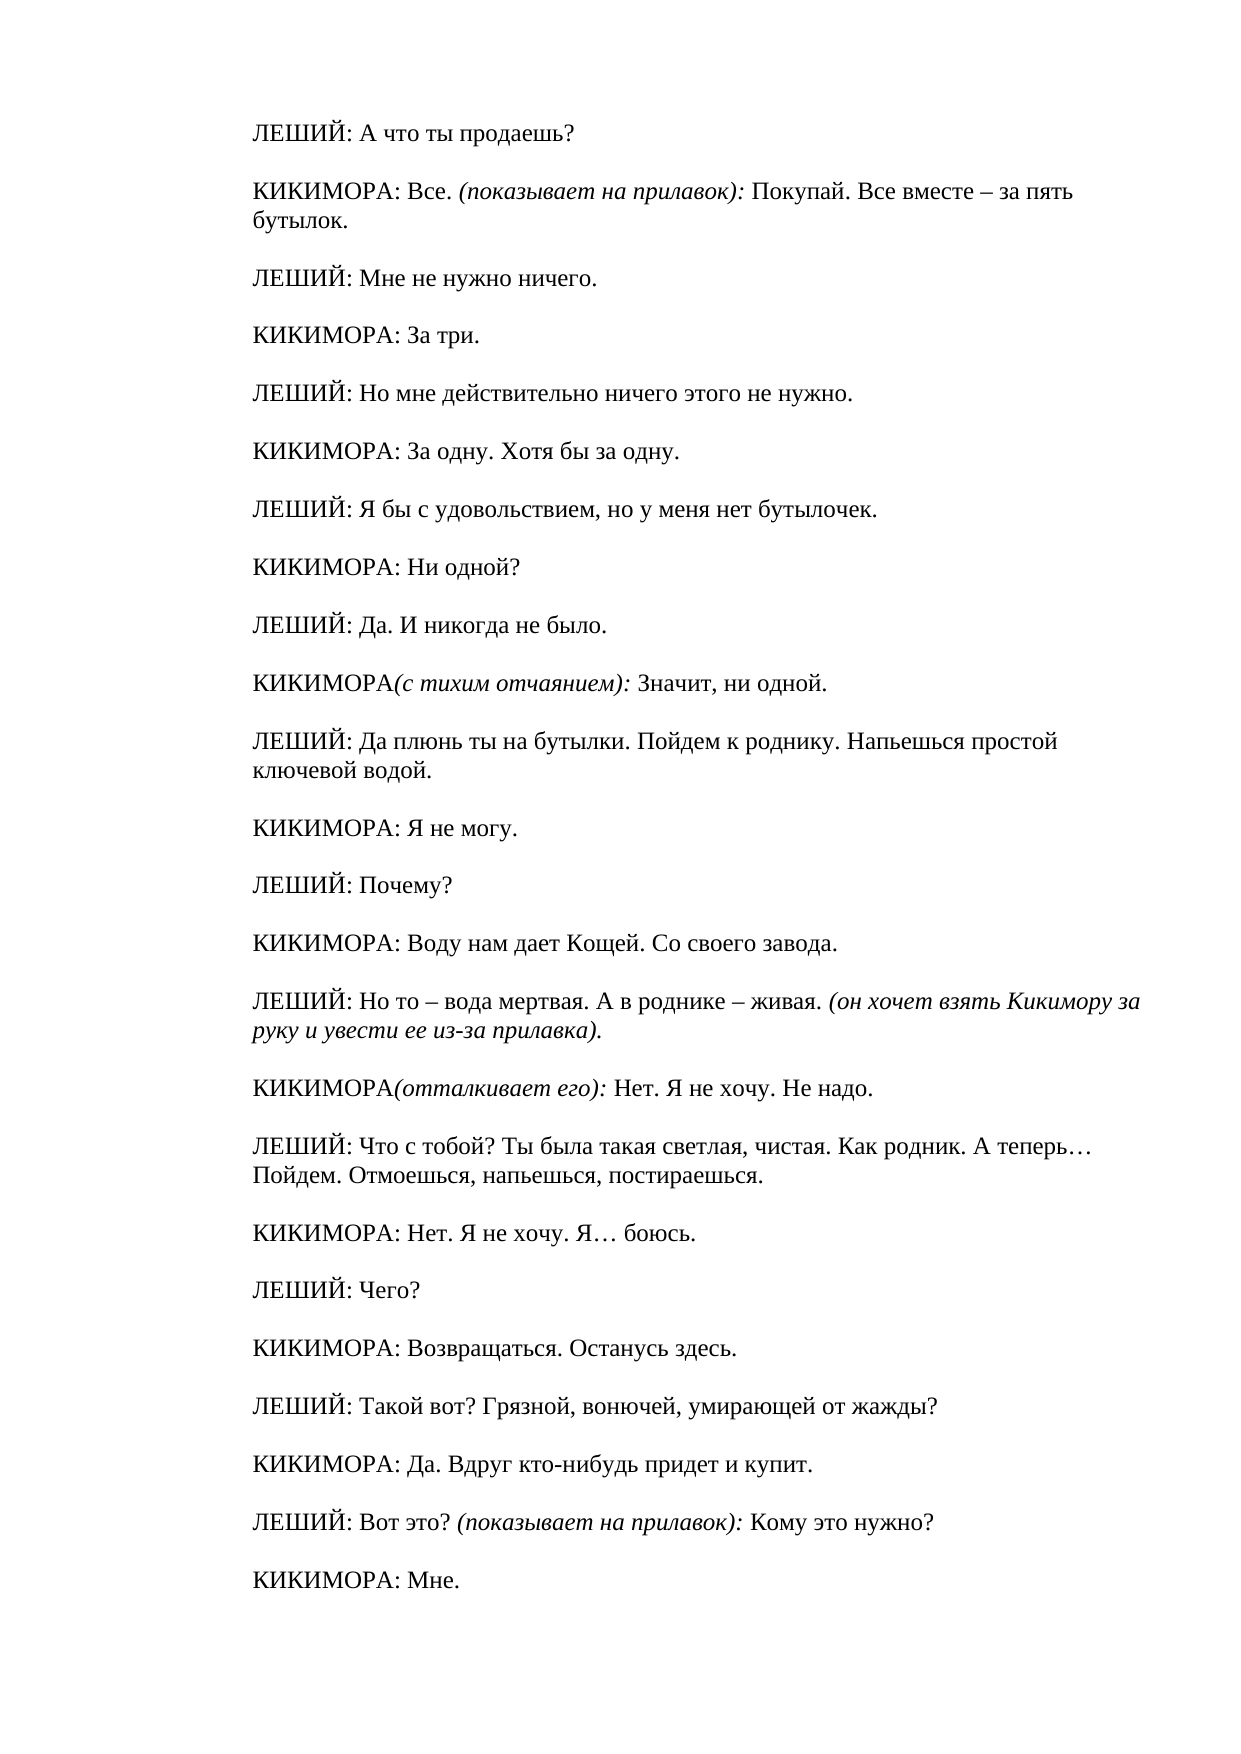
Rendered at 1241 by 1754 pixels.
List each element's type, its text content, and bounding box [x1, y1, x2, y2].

text КИКИМОРА: За три. [252, 321, 1152, 349]
text КИКИМОРА(с тихим отчаянием): Значит, ни одной. [252, 668, 1152, 697]
text ЛЕШИЙ: Что с тобой? Ты была такая светлая, чистая. Как родник. А теперь… Пойдем. Отмоешься, напьешься, постираешься. [252, 1131, 1152, 1188]
text КИКИМОРА: Воду нам дает Кощей. Со своего завода. [252, 928, 1152, 957]
text ЛЕШИЙ: Чего? [252, 1276, 1152, 1304]
text КИКИМОРА: Нет. Я не хочу. Я… боюсь. [252, 1218, 1152, 1246]
text КИКИМОРА: Все. (показывает на прилавок): Покупай. Все вместе – за пять бутылок. [252, 176, 1152, 233]
text ЛЕШИЙ: Я бы с удовольствием, но у меня нет бутылочек. [252, 494, 1152, 523]
text ЛЕШИЙ: Да плюнь ты на бутылки. Пойдем к роднику. Напьешься простой ключевой водой. [252, 726, 1152, 783]
text КИКИМОРА: Мне. [252, 1565, 1152, 1594]
text ЛЕШИЙ: А что ты продаешь? [252, 118, 1152, 147]
text ЛЕШИЙ: Но то – вода мертвая. А в роднике – живая. (он хочет взять Кикимору за руку и увести ее из-за прилавка). [252, 986, 1152, 1044]
text ЛЕШИЙ: Мне не нужно ничего. [252, 263, 1152, 291]
text КИКИМОРА: За одну. Хотя бы за одну. [252, 436, 1152, 465]
text ЛЕШИЙ: Такой вот? Грязной, вонючей, умирающей от жажды? [252, 1391, 1152, 1420]
text ЛЕШИЙ: Но мне действительно ничего этого не нужно. [252, 378, 1152, 407]
text КИКИМОРА: Да. Вдруг кто-нибудь придет и купит. [252, 1449, 1152, 1478]
text ЛЕШИЙ: Вот это? (показывает на прилавок): Кому это нужно? [252, 1507, 1152, 1536]
text КИКИМОРА: Возвращаться. Останусь здесь. [252, 1333, 1152, 1362]
text ЛЕШИЙ: Почему? [252, 871, 1152, 899]
text КИКИМОРА: Ни одной? [252, 552, 1152, 581]
text КИКИМОРА: Я не могу. [252, 813, 1152, 841]
text КИКИМОРА(отталкивает его): Нет. Я не хочу. Не надо. [252, 1073, 1152, 1102]
text ЛЕШИЙ: Да. И никогда не было. [252, 610, 1152, 639]
